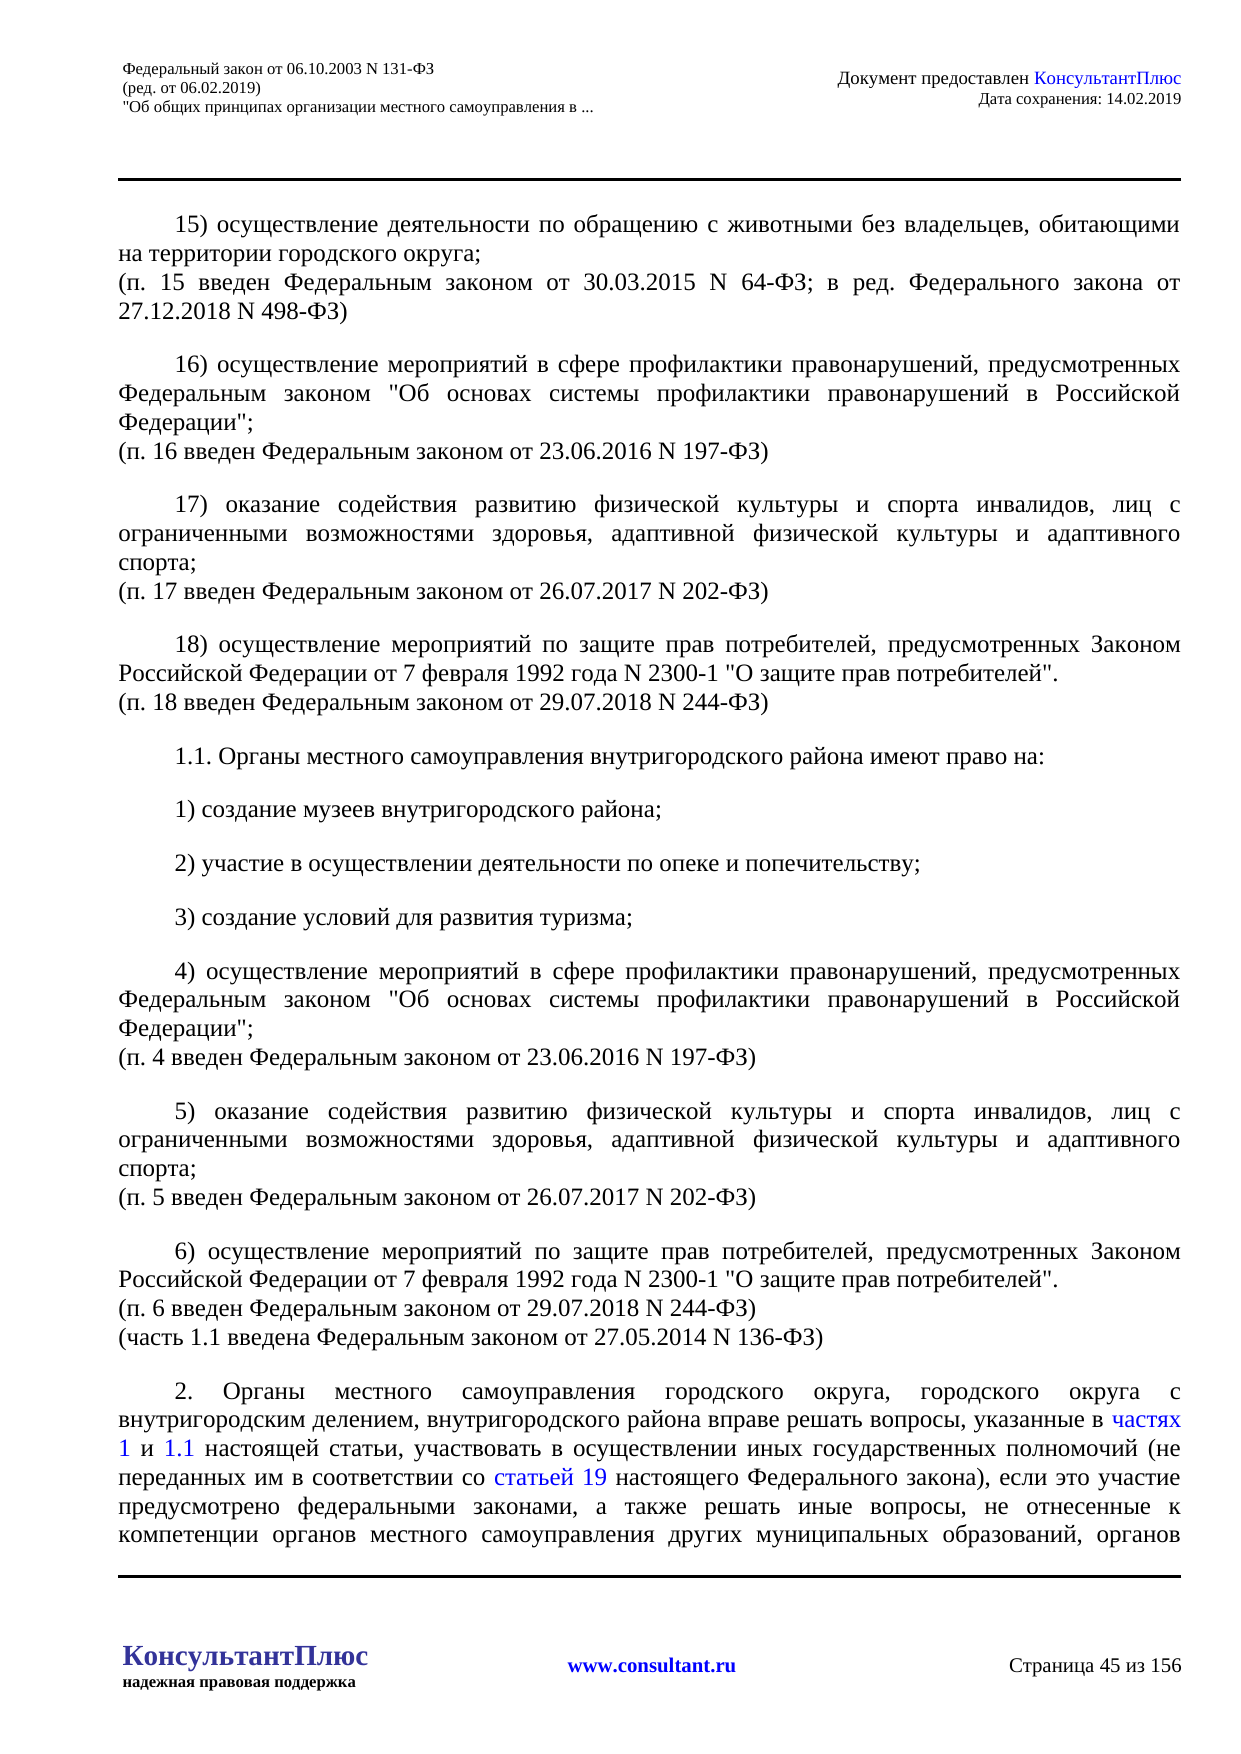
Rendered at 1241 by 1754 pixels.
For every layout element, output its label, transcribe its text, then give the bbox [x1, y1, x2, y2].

text (п. 15 введен Федеральным законом от 30.03.2015 N 64-ФЗ; в ред. Федерального закона от 27.12.2018 N 498-ФЗ) [118, 267, 1181, 324]
text 4) осуществление мероприятий в сфере профилактики правонарушений, предусмотренных Федеральным законом "Об основах системы профилактики правонарушений в Российской Федерации"; [118, 956, 1181, 1042]
text 18) осуществление мероприятий по защите прав потребителей, предусмотренных Законом Российской Федерации от 7 февраля 1992 года N 2300-1 "О защите прав потребителей". [118, 629, 1181, 687]
text 5) оказание содействия развитию физической культуры и спорта инвалидов, лиц с ограниченными возможностями здоровья, адаптивной физической культуры и адаптивного спорта; [118, 1096, 1181, 1182]
text 16) осуществление мероприятий в сфере профилактики правонарушений, предусмотренных Федеральным законом "Об основах системы профилактики правонарушений в Российской Федерации"; [118, 349, 1181, 436]
text 15) осуществление деятельности по обращению с животными без владельцев, обитающими на территории городского округа; [118, 209, 1181, 267]
text 6) осуществление мероприятий по защите прав потребителей, предусмотренных Законом Российской Федерации от 7 февраля 1992 года N 2300-1 "О защите прав потребителей". [118, 1236, 1181, 1293]
text 1) создание музеев внутригородского района; [118, 794, 1181, 823]
text (п. 6 введен Федеральным законом от 29.07.2018 N 244-ФЗ) [118, 1293, 1181, 1322]
text (п. 4 введен Федеральным законом от 23.06.2016 N 197-ФЗ) [118, 1042, 1181, 1071]
text (п. 17 введен Федеральным законом от 26.07.2017 N 202-ФЗ) [118, 576, 1181, 604]
text (п. 18 введен Федеральным законом от 29.07.2018 N 244-ФЗ) [118, 687, 1181, 716]
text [118, 1376, 1181, 1548]
text 17) оказание содействия развитию физической культуры и спорта инвалидов, лиц с ограниченными возможностями здоровья, адаптивной физической культуры и адаптивного спорта; [118, 489, 1181, 576]
text (часть 1.1 введена Федеральным законом от 27.05.2014 N 136-ФЗ) [118, 1322, 1181, 1351]
text 3) создание условий для развития туризма; [118, 902, 1181, 931]
text (п. 5 введен Федеральным законом от 26.07.2017 N 202-ФЗ) [118, 1182, 1181, 1211]
text 1.1. Органы местного самоуправления внутригородского района имеют право на: [118, 741, 1181, 769]
text 2) участие в осуществлении деятельности по опеке и попечительству; [118, 848, 1181, 877]
text (п. 16 введен Федеральным законом от 23.06.2016 N 197-ФЗ) [118, 436, 1181, 464]
